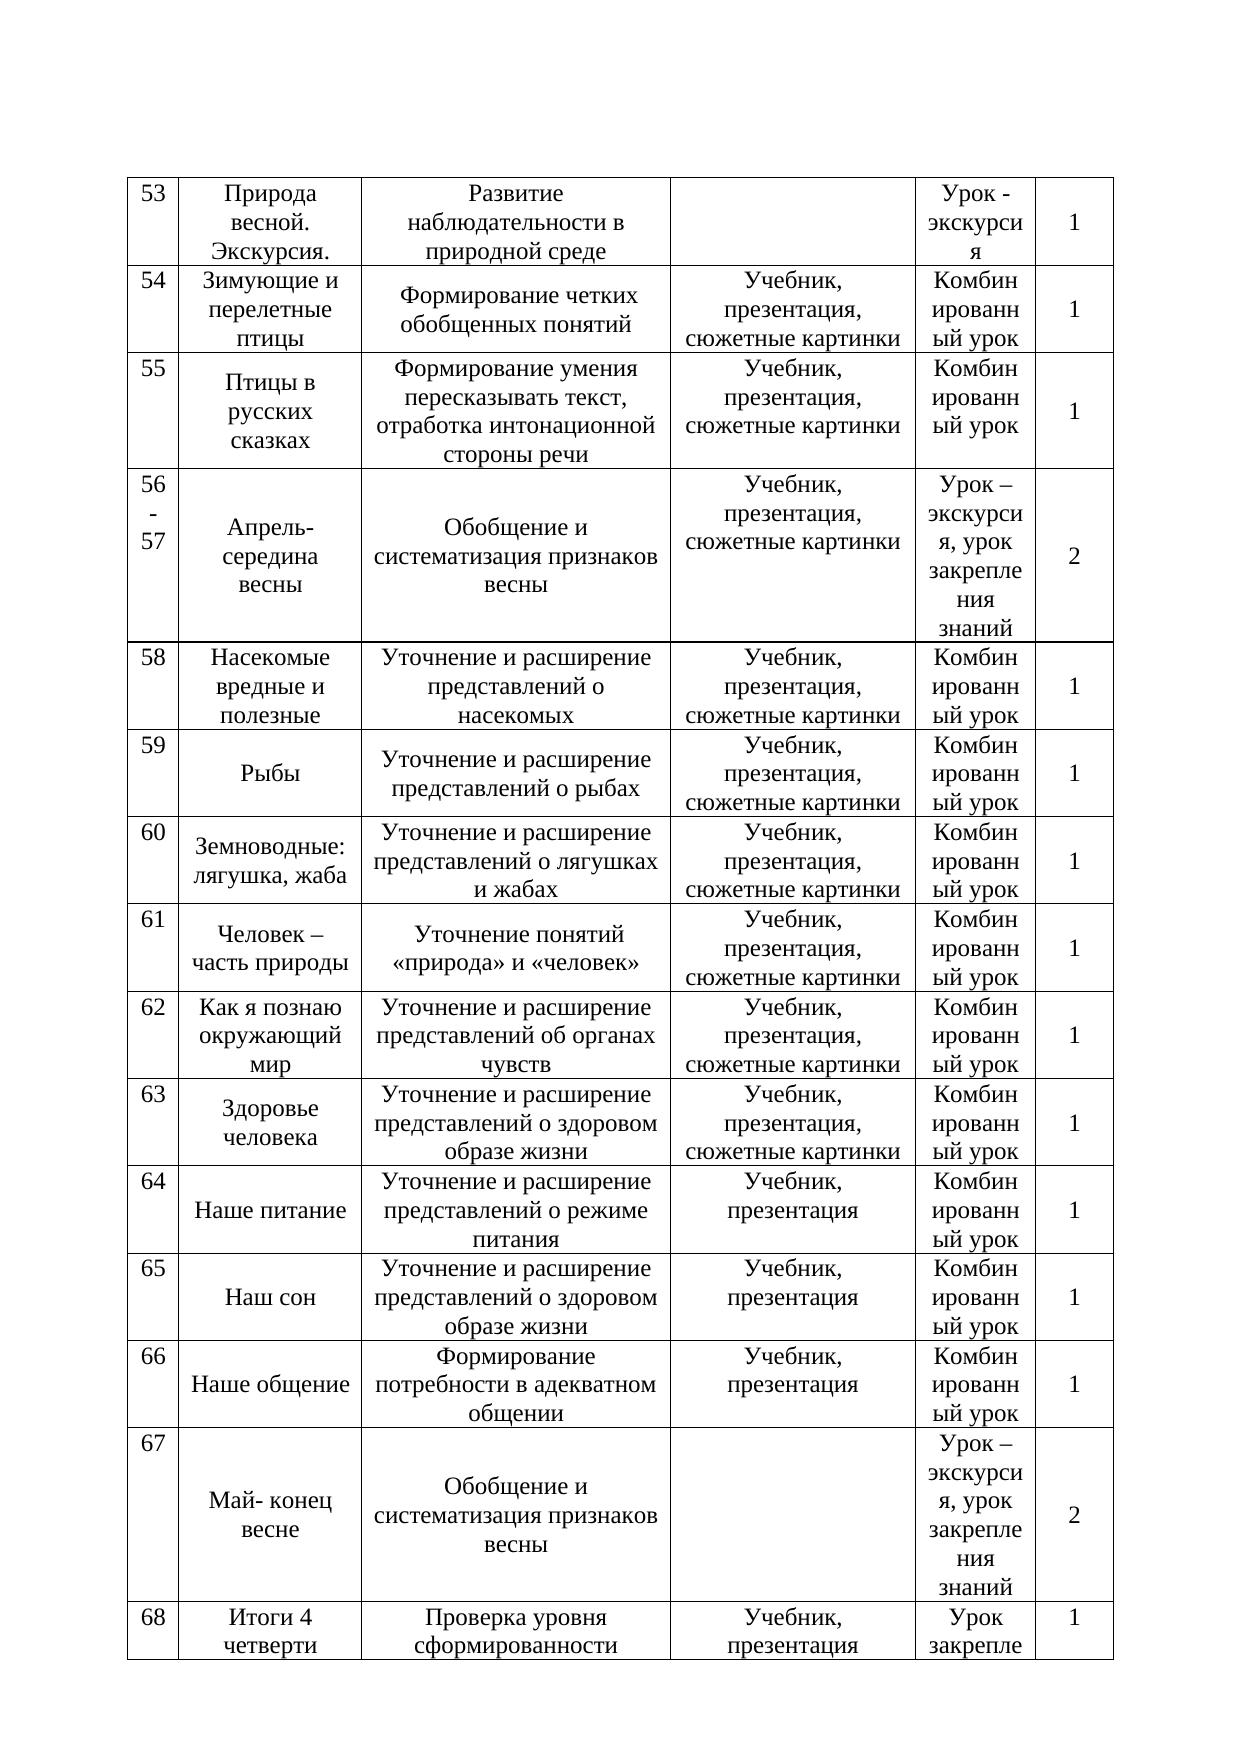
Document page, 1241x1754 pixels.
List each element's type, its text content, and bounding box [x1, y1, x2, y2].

table_cell 60 [128, 817, 178, 903]
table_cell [671, 1602, 915, 1659]
table_cell Человек – часть природы [179, 904, 361, 991]
table_cell 1 [1036, 266, 1113, 352]
table_cell Комбинированный урок [916, 643, 1035, 729]
table_cell [671, 178, 915, 264]
table_cell Здоровье человека [179, 1079, 361, 1165]
table_cell Комбинированный урок [916, 1341, 1035, 1427]
table_cell 61 [128, 904, 178, 991]
table_cell Урок – экскурсия, урок закрепления знаний [916, 469, 1035, 641]
table_cell [671, 1428, 915, 1601]
table_cell Комбинированный урок [916, 730, 1035, 816]
table_cell 1 [1036, 178, 1113, 264]
table_cell Формирование потребности в адекватном общении [362, 1341, 670, 1427]
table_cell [362, 1602, 670, 1659]
table_cell Обобщение и систематизация признаков весны [362, 469, 670, 641]
table_cell Насекомые вредные и полезные [179, 643, 361, 729]
table_cell Уточнение и расширение представлений о здоровом образе жизни [362, 1079, 670, 1165]
table_cell Учебник, презентация [671, 1166, 915, 1252]
table_cell Учебник, презентация [671, 1341, 915, 1427]
table_cell Уточнение и расширение представлений о рыбах [362, 730, 670, 816]
table_cell 68 [128, 1602, 178, 1659]
table_cell 1 [1036, 730, 1113, 816]
table_cell Учебник, презентация, сюжетные картинки [671, 817, 915, 903]
table_cell 1 [1036, 1166, 1113, 1252]
table_cell Комбинированный урок [916, 266, 1035, 352]
table_cell 1 [1036, 1602, 1113, 1659]
table_cell 63 [128, 1079, 178, 1165]
table_cell 64 [128, 1166, 178, 1252]
table_cell Комбинированный урок [916, 1166, 1035, 1252]
table_cell Урок - экскурсия [916, 178, 1035, 264]
table_cell Учебник, презентация, сюжетные картинки [671, 266, 915, 352]
table_cell Комбинированный урок [916, 904, 1035, 991]
table_cell Уточнение и расширение представлений о режиме питания [362, 1166, 670, 1252]
table_cell Рыбы [179, 730, 361, 816]
table_cell Наше общение [179, 1341, 361, 1427]
table_cell Развитие наблюдательности в природной среде [362, 178, 670, 264]
table_cell Май- конец весне [179, 1428, 361, 1601]
table_cell Природа весной. Экскурсия. [179, 178, 361, 264]
table_cell Учебник, презентация, сюжетные картинки [671, 353, 915, 468]
table_cell 1 [1036, 1079, 1113, 1165]
table_cell 62 [128, 992, 178, 1078]
table_cell Уточнение и расширение представлений о насекомых [362, 643, 670, 729]
table_cell 1 [1036, 1254, 1113, 1340]
table_cell Уточнение и расширение представлений об органах чувств [362, 992, 670, 1078]
table_cell 1 [1036, 992, 1113, 1078]
table_cell 67 [128, 1428, 178, 1601]
table_cell Комбинированный урок [916, 1254, 1035, 1340]
table_cell Учебник, презентация [671, 1254, 915, 1340]
table_cell Итоги 4 четверти [179, 1602, 361, 1659]
table_cell 1 [1036, 817, 1113, 903]
table_cell Комбинированный урок [916, 992, 1035, 1078]
table_cell 55 [128, 353, 178, 468]
table_cell Апрель- середина весны [179, 469, 361, 641]
table_cell 65 [128, 1254, 178, 1340]
table_cell Уточнение и расширение представлений о лягушках и жабах [362, 817, 670, 903]
table_cell Обобщение и систематизация признаков весны [362, 1428, 670, 1601]
table_cell Комбинированный урок [916, 817, 1035, 903]
table_cell Учебник, презентация, сюжетные картинки [671, 469, 915, 641]
table_cell Наш сон [179, 1254, 361, 1340]
table_cell Учебник, презентация, сюжетные картинки [671, 643, 915, 729]
table_cell 1 [1036, 904, 1113, 991]
table_cell Учебник, презентация, сюжетные картинки [671, 730, 915, 816]
table_cell Птицы в русских сказках [179, 353, 361, 468]
table_cell Формирование четких обобщенных понятий [362, 266, 670, 352]
table_cell 1 [1036, 643, 1113, 729]
table_cell Зимующие и перелетные птицы [179, 266, 361, 352]
table_cell Земноводные: лягушка, жаба [179, 817, 361, 903]
table_cell Учебник, презентация, сюжетные картинки [671, 1079, 915, 1165]
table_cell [916, 1602, 1035, 1659]
table_cell 56-57 [128, 469, 178, 641]
table_cell 1 [1036, 1341, 1113, 1427]
table_cell Уточнение и расширение представлений о здоровом образе жизни [362, 1254, 670, 1340]
table_cell 59 [128, 730, 178, 816]
table_cell 54 [128, 266, 178, 352]
table_cell Комбинированный урок [916, 1079, 1035, 1165]
table_cell Формирование умения пересказывать текст, отработка интонационной стороны речи [362, 353, 670, 468]
table_cell Комбинированный урок [916, 353, 1035, 468]
table_cell 58 [128, 643, 178, 729]
table_cell Уточнение понятий «природа» и «человек» [362, 904, 670, 991]
table_cell 2 [1036, 469, 1113, 641]
table_cell 2 [1036, 1428, 1113, 1601]
table_cell Наше питание [179, 1166, 361, 1252]
table_cell 53 [128, 178, 178, 264]
table_cell 1 [1036, 353, 1113, 468]
table_cell Учебник, презентация, сюжетные картинки [671, 992, 915, 1078]
table_cell 66 [128, 1341, 178, 1427]
table_cell Урок – экскурсия, урок закрепления знаний [916, 1428, 1035, 1601]
table_cell Как я познаю окружающий мир [179, 992, 361, 1078]
table_cell Учебник, презентация, сюжетные картинки [671, 904, 915, 991]
